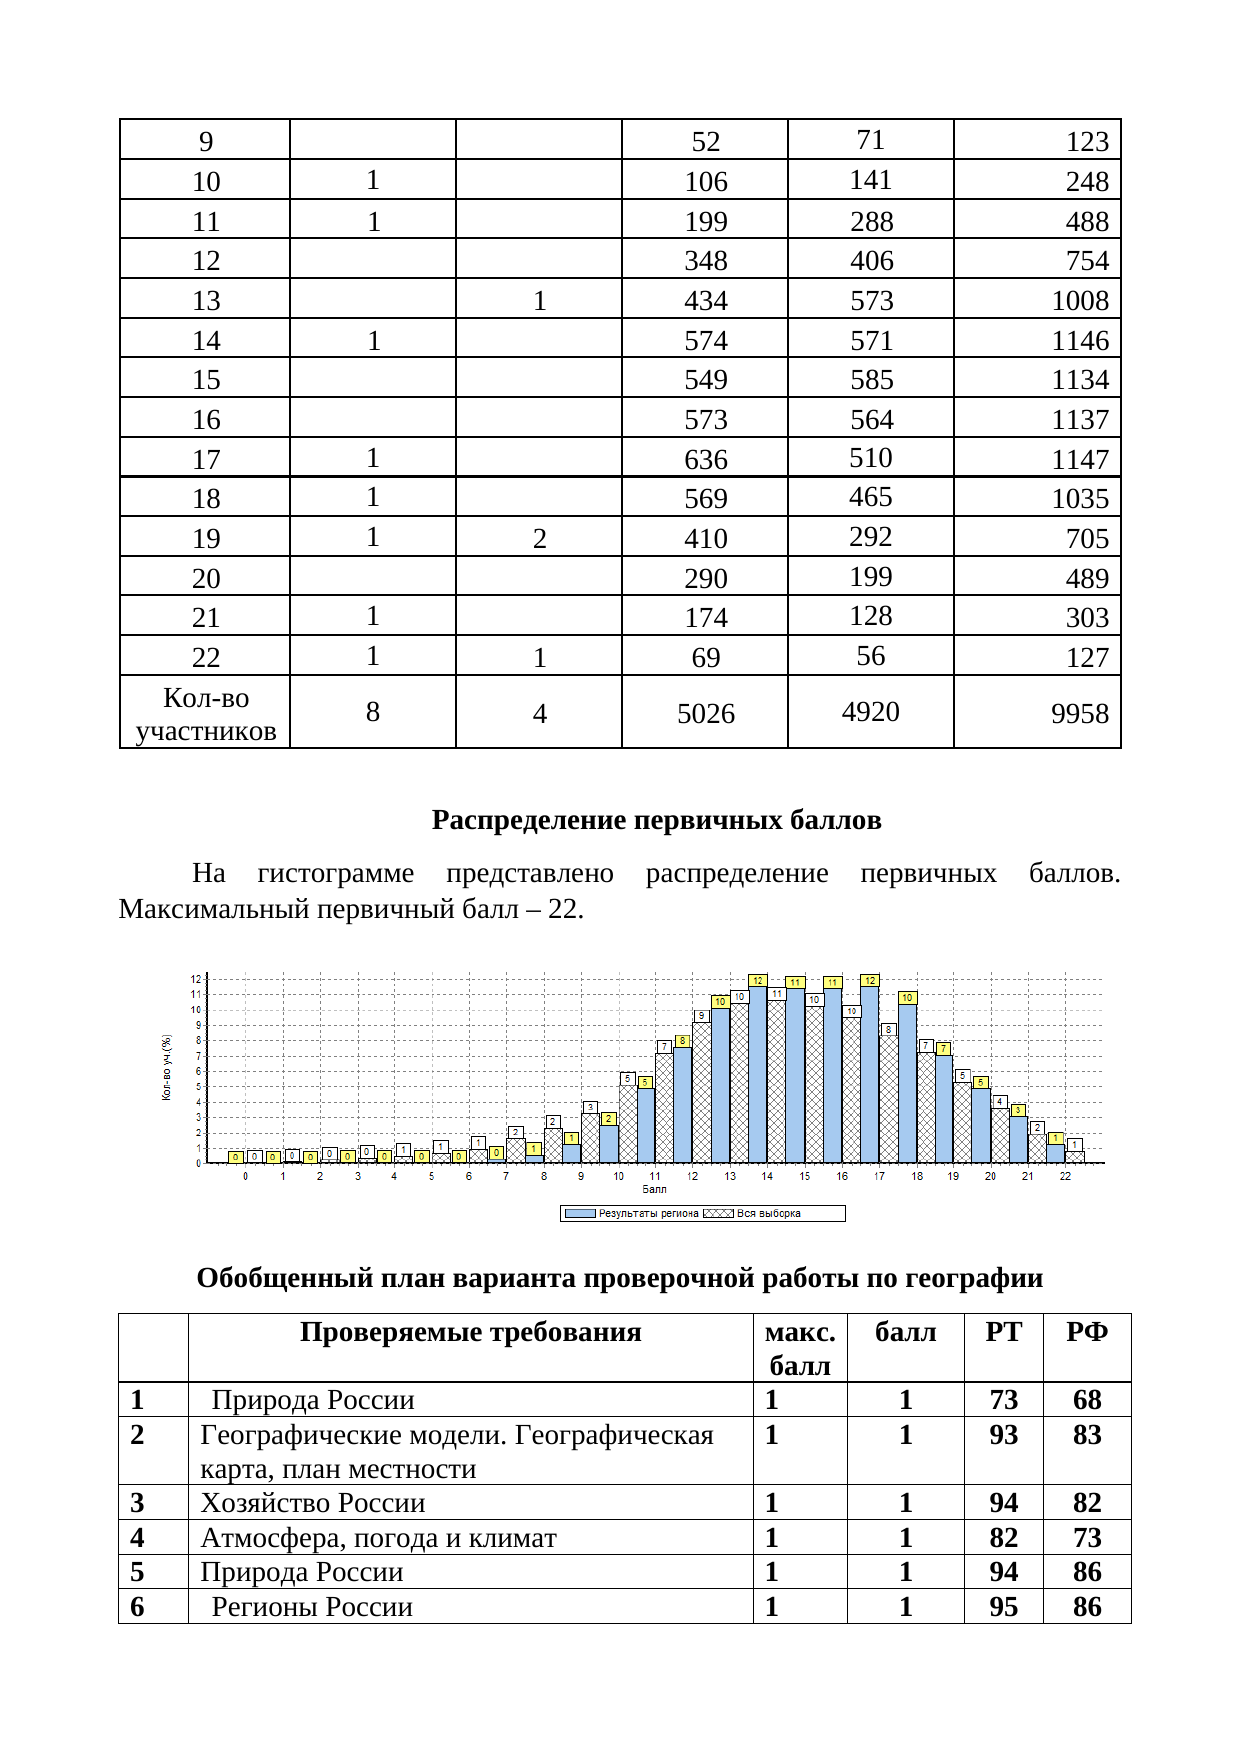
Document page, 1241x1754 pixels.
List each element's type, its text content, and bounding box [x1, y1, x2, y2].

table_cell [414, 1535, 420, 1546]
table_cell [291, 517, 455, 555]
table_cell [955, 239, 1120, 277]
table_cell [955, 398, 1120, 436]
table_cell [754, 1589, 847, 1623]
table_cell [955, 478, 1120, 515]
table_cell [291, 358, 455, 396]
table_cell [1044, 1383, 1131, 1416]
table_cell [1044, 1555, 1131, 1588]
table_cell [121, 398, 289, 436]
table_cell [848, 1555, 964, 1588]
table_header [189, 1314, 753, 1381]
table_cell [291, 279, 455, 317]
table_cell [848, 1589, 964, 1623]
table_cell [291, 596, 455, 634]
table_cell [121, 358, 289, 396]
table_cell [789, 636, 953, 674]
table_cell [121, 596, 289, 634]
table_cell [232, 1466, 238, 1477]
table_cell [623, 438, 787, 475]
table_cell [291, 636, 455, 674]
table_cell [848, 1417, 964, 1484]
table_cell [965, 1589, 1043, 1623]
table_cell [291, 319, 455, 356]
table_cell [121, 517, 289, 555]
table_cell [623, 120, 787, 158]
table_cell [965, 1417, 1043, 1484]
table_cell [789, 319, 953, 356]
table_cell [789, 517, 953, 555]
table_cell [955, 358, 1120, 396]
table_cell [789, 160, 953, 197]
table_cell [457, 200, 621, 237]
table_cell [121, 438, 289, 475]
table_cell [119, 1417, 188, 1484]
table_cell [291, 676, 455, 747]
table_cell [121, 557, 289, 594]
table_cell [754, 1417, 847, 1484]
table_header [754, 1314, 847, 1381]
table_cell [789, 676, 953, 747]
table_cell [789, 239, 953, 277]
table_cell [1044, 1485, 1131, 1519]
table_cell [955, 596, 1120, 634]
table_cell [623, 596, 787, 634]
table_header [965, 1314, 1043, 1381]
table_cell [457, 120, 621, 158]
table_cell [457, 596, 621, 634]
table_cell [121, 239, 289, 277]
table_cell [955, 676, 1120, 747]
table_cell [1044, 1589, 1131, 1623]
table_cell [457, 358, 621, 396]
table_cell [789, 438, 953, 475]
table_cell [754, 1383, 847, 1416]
picture [129, 961, 1134, 1234]
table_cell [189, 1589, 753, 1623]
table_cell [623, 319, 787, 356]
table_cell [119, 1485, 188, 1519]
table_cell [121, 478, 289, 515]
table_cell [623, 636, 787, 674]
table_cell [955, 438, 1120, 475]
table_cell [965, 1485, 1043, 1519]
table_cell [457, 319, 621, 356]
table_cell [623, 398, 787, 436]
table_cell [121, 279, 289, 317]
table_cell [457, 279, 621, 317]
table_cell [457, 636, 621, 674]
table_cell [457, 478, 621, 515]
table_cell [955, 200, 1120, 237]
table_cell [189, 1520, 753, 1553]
text Обобщенный план варианта проверочной работы по географии [118, 1261, 1122, 1294]
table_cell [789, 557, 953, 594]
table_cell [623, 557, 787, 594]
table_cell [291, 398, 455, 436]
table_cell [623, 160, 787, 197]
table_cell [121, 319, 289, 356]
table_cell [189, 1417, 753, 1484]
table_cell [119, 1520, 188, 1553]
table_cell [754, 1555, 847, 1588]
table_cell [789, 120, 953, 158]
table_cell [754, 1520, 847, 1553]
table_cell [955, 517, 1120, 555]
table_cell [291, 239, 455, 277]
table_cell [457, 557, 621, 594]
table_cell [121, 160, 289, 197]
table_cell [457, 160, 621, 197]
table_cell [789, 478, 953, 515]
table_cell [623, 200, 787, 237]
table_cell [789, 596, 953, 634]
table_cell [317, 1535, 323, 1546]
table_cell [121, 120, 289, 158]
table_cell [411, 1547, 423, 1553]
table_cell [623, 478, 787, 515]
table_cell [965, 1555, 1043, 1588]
text Распределение первичных баллов [118, 802, 1122, 835]
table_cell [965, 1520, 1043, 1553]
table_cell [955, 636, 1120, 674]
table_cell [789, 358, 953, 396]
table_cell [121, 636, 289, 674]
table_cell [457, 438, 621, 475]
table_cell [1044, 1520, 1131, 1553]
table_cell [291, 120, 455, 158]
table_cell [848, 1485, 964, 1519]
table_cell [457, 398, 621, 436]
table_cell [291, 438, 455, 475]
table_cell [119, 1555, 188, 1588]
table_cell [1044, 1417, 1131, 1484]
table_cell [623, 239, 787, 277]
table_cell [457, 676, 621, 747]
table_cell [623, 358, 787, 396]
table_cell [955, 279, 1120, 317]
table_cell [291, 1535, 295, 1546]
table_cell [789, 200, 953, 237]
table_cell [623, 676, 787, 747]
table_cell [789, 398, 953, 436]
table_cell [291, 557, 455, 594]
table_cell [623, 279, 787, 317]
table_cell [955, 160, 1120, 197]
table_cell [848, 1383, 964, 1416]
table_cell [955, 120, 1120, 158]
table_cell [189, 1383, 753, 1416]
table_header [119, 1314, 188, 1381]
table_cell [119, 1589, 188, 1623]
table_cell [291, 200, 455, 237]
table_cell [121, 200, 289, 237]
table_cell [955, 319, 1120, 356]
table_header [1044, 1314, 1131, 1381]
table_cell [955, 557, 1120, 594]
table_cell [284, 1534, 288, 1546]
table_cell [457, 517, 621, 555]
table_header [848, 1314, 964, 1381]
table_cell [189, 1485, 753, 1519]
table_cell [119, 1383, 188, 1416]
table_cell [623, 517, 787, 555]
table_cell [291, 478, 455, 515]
text На гистограмме представлено распределение первичных баллов. Максимальный первичный балл – 22. [118, 855, 1122, 924]
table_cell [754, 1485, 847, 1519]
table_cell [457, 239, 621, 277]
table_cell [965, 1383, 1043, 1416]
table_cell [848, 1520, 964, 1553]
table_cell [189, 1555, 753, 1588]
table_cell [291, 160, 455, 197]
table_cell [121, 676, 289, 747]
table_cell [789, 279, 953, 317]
